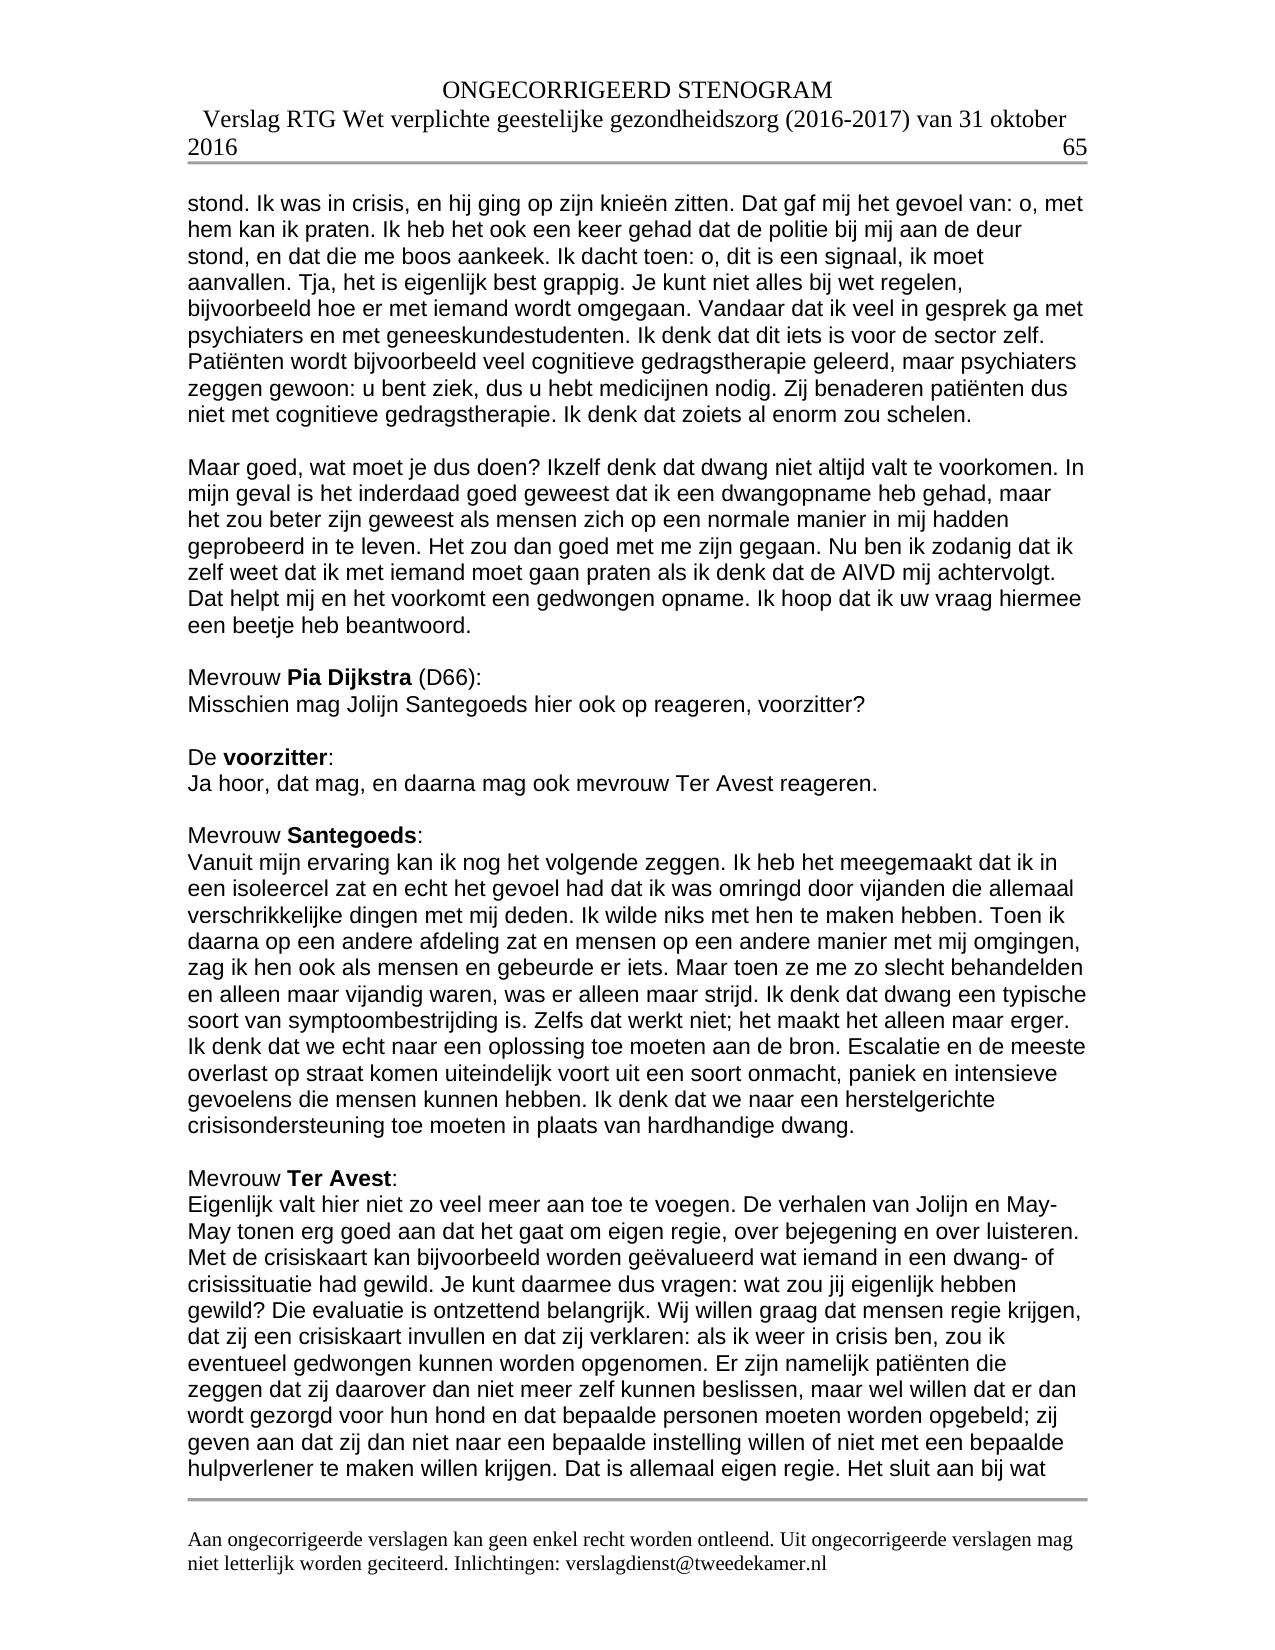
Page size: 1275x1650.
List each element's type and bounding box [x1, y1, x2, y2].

text [187, 190, 1087, 1481]
